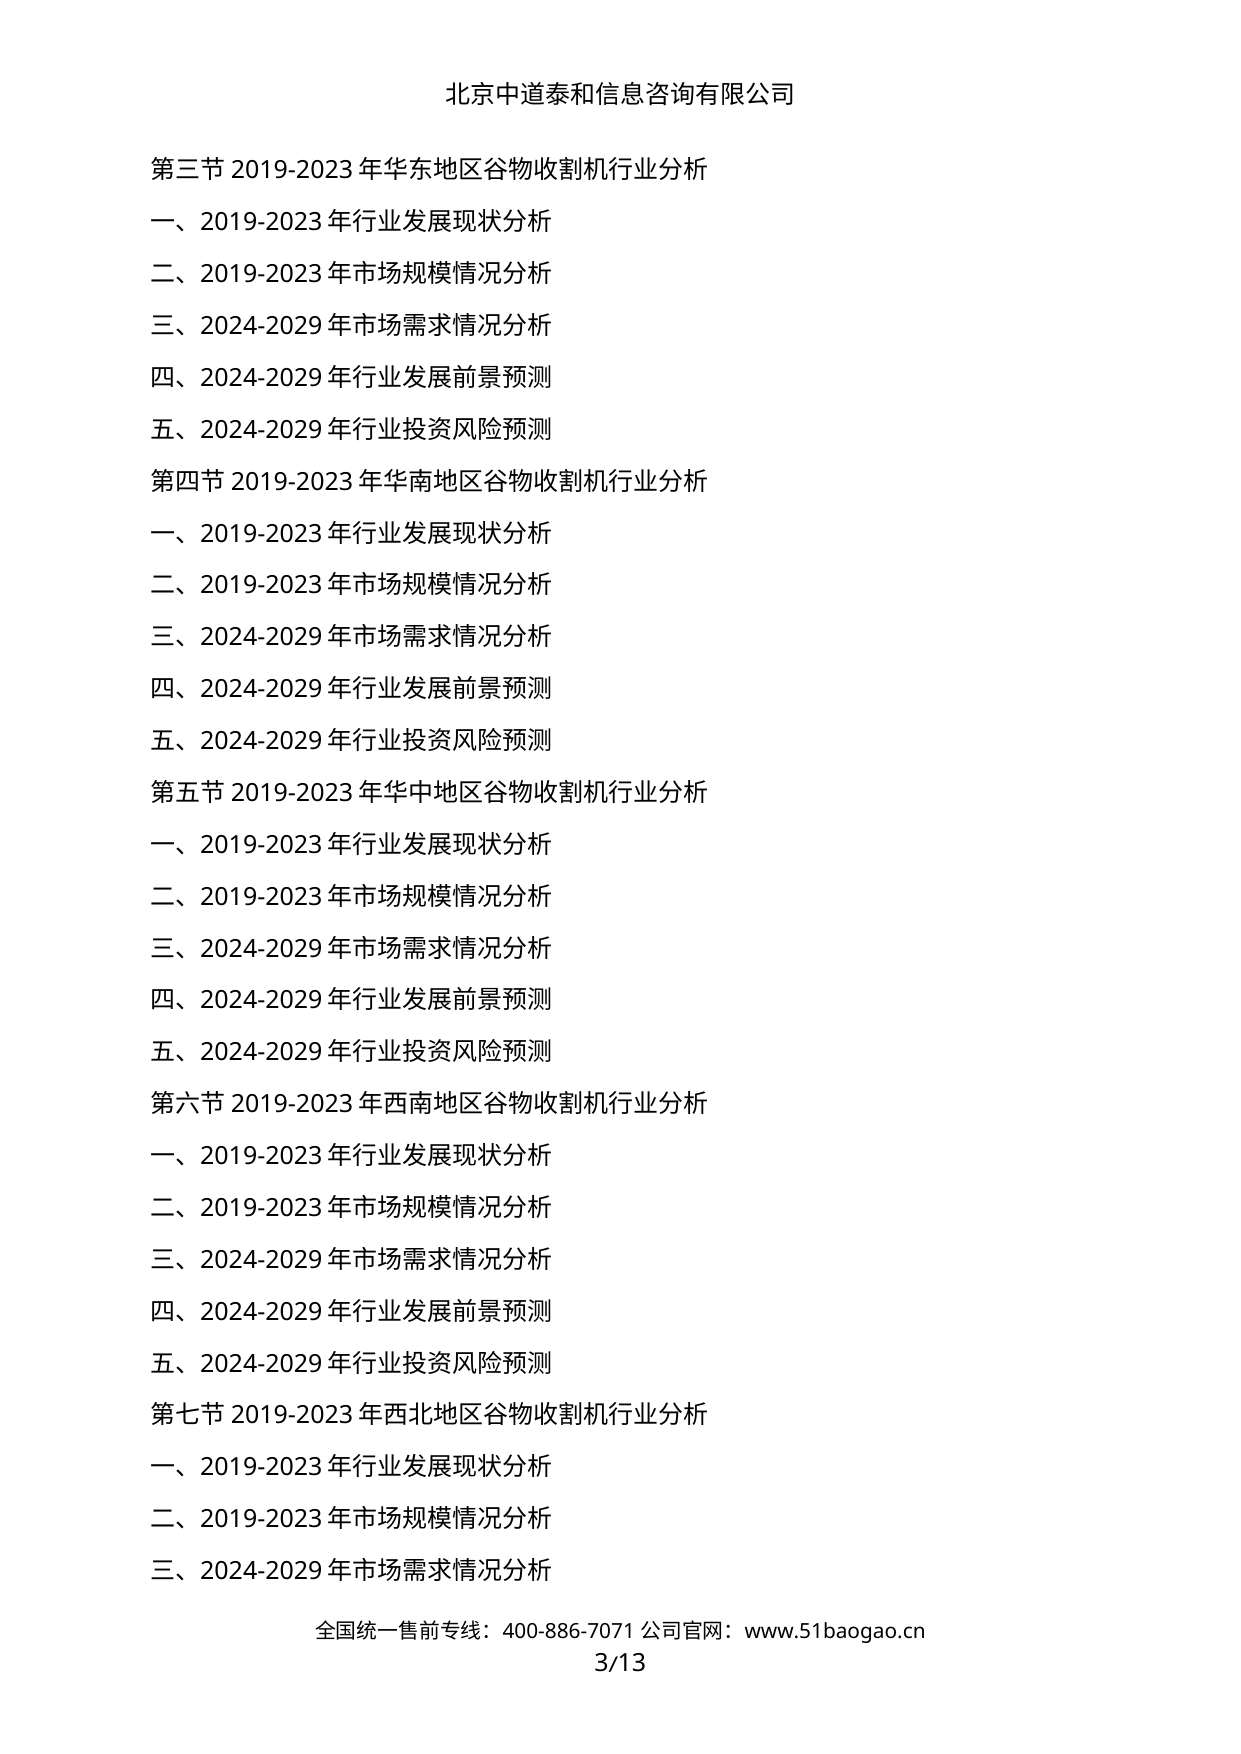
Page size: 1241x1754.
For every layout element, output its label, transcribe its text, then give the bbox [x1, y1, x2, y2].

text 四、2024-2029年行业发展前景预测 [150, 980, 1090, 1016]
text 二、2019-2023年市场规模情况分析 [150, 1187, 1090, 1224]
text 三、2024-2029年市场需求情况分析 [150, 1239, 1090, 1276]
text 五、2024-2029年行业投资风险预测 [150, 1343, 1090, 1379]
text 五、2024-2029年行业投资风险预测 [150, 1032, 1090, 1068]
text 一、2019-2023年行业发展现状分析 [150, 824, 1090, 861]
text 第七节 2019-2023年西北地区谷物收割机行业分析 [150, 1395, 1090, 1431]
text 第三节 2019-2023年华东地区谷物收割机行业分析 [150, 150, 1090, 186]
text 三、2024-2029年市场需求情况分析 [150, 928, 1090, 964]
text 第四节 2019-2023年华南地区谷物收割机行业分析 [150, 461, 1090, 497]
text 五、2024-2029年行业投资风险预测 [150, 721, 1090, 757]
text 四、2024-2029年行业发展前景预测 [150, 669, 1090, 705]
text 第五节 2019-2023年华中地区谷物收割机行业分析 [150, 772, 1090, 809]
text 二、2019-2023年市场规模情况分析 [150, 254, 1090, 290]
text 一、2019-2023年行业发展现状分析 [150, 1136, 1090, 1172]
text 四、2024-2029年行业发展前景预测 [150, 1291, 1090, 1327]
text 三、2024-2029年市场需求情况分析 [150, 617, 1090, 653]
text 一、2019-2023年行业发展现状分析 [150, 1447, 1090, 1483]
text 第六节 2019-2023年西南地区谷物收割机行业分析 [150, 1084, 1090, 1120]
text 一、2019-2023年行业发展现状分析 [150, 513, 1090, 549]
text 三、2024-2029年市场需求情况分析 [150, 306, 1090, 342]
text 二、2019-2023年市场规模情况分析 [150, 876, 1090, 912]
text 二、2019-2023年市场规模情况分析 [150, 1499, 1090, 1535]
text 四、2024-2029年行业发展前景预测 [150, 357, 1090, 394]
text 一、2019-2023年行业发展现状分析 [150, 202, 1090, 238]
text 三、2024-2029年市场需求情况分析 [150, 1551, 1090, 1587]
text 五、2024-2029年行业投资风险预测 [150, 409, 1090, 446]
text 二、2019-2023年市场规模情况分析 [150, 565, 1090, 601]
